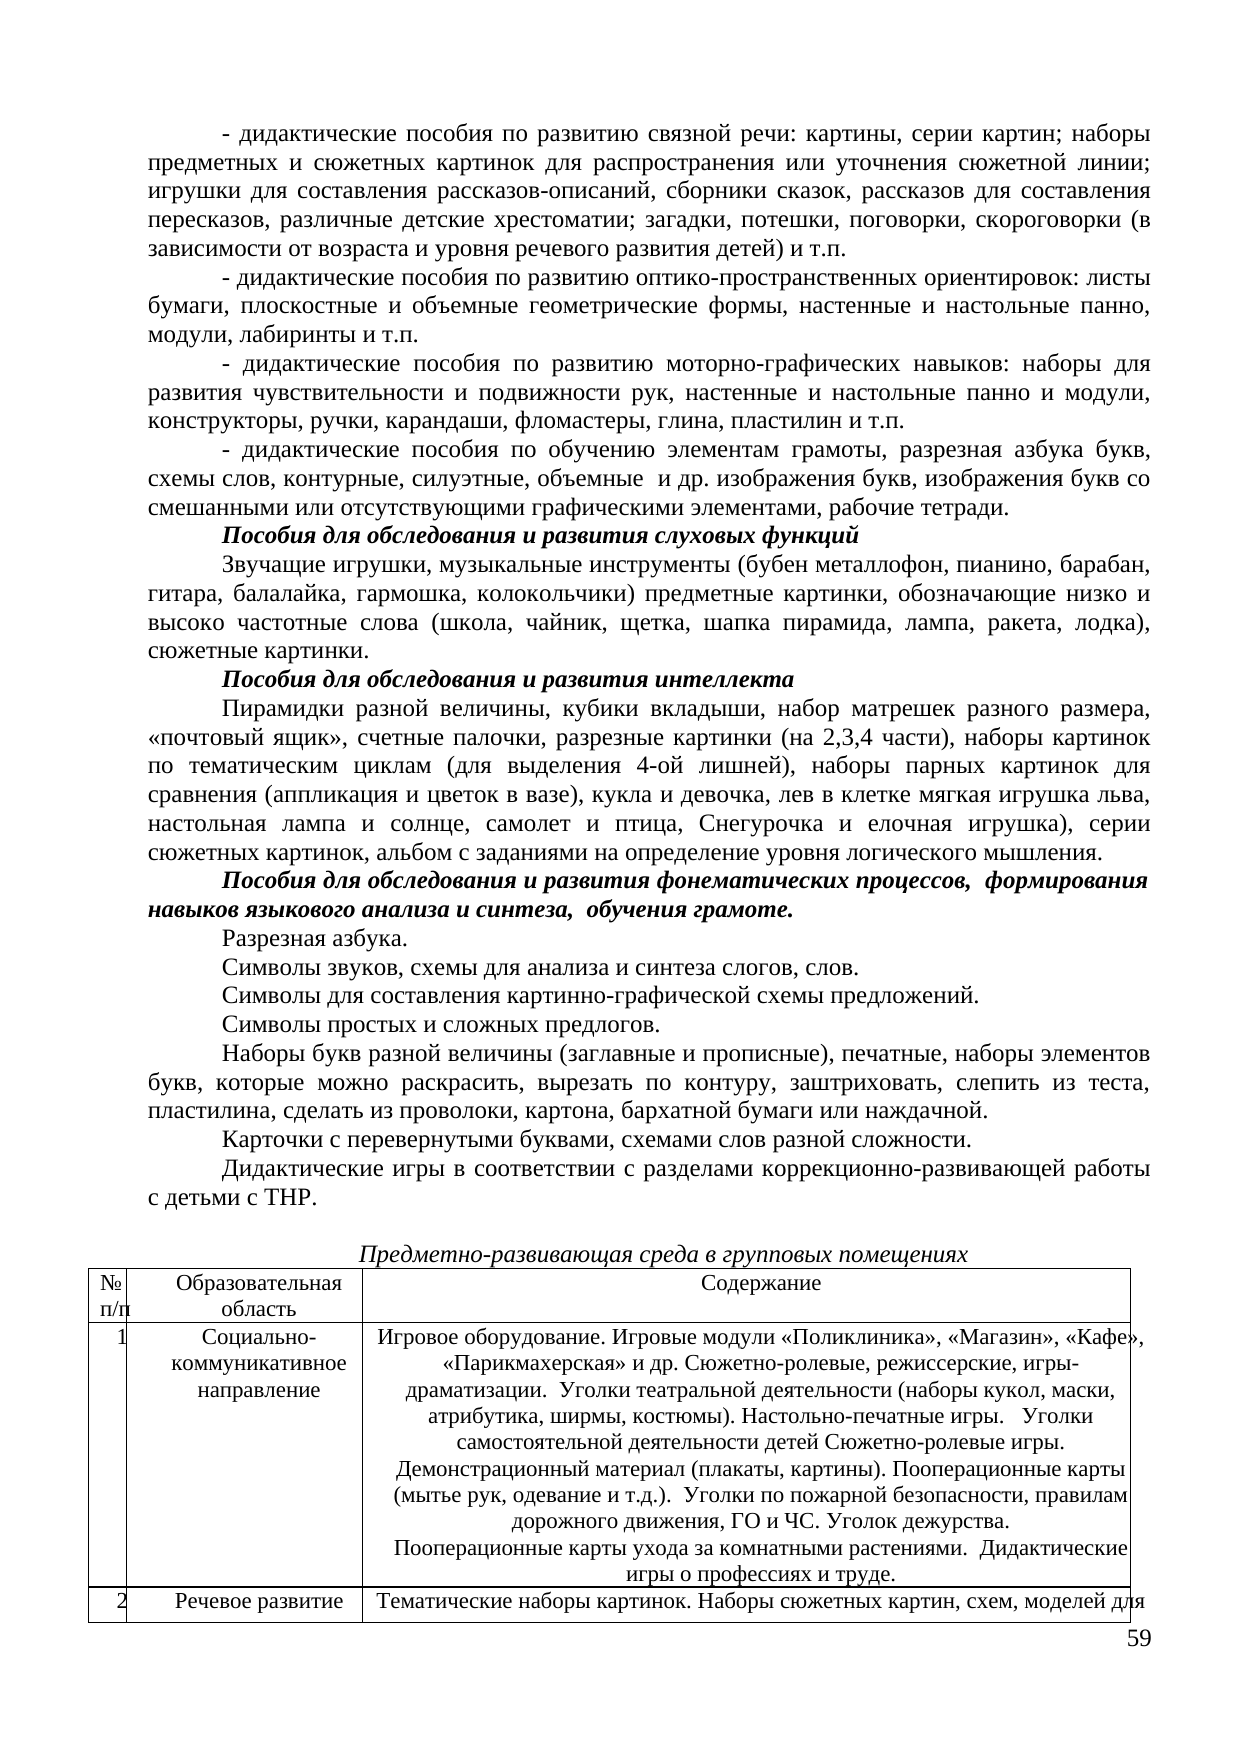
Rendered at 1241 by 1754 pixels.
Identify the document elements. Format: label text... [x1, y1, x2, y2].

text Символы простых и сложных предлогов. [148, 1009, 1152, 1038]
text Разрезная азбука. [148, 923, 1152, 952]
text Дидактические игры в соответствии с разделами коррекционно-развивающей работы с детьми с ТНР. [148, 1153, 1152, 1211]
text - дидактические пособия по развитию оптико-пространственных ориентировок: листы бумаги, плоскостные и объемные геометрические формы, настенные и настольные панно, модули, лабиринты и т.п. [148, 262, 1152, 348]
text - дидактические пособия по развитию моторно-графических навыков: наборы для развития чувствительности и подвижности рук, настенные и настольные панно и модули, конструкторы, ручки, карандаши, фломастеры, глина, пластилин и т.п. [148, 348, 1152, 434]
text Символы звуков, схемы для анализа и синтеза слогов, слов. [148, 952, 1152, 981]
table_cell Социально-коммуникативное направление [127, 1323, 362, 1586]
table_header Содержание [363, 1269, 1130, 1322]
table_header Образовательная область [127, 1269, 362, 1322]
text Пособия для обследования и развития фонематических процессов, формирования навыков языкового анализа и синтеза, обучения грамоте. [148, 866, 1152, 923]
table_cell Речевое развитие [127, 1588, 362, 1622]
text Предметно-развивающая среда в групповых помещениях [148, 1239, 1181, 1268]
text Символы для составления картинно-графической схемы предложений. [148, 981, 1152, 1009]
text Пособия для обследования и развития интеллекта [148, 664, 1152, 693]
text Звучащие игрушки, музыкальные инструменты (бубен металлофон, пианино, барабан, гитара, балалайка, гармошка, колокольчики) предметные картинки, обозначающие низко и высоко частотные слова (школа, чайник, щетка, шапка пирамида, лампа, ракета, лодка), сюжетные картинки. [148, 549, 1152, 664]
table_cell 2 [89, 1588, 126, 1622]
text - дидактические пособия по обучению элементам грамоты, разрезная азбука букв, схемы слов, контурные, силуэтные, объемные и др. изображения букв, изображения букв со смешанными или отсутствующими графическими элементами, рабочие тетради. [148, 434, 1152, 521]
table_header № п/п [89, 1269, 126, 1322]
text Пособия для обследования и развития слуховых функций [148, 521, 1152, 549]
text Пирамидки разной величины, кубики вкладыши, набор матрешек разного размера, «почтовый ящик», счетные палочки, разрезные картинки (на 2,3,4 части), наборы картинок по тематическим циклам (для выделения 4-ой лишней), наборы парных картинок для сравнения (аппликация и цветок в вазе), кукла и девочка, лев в клетке мягкая игрушка льва, настольная лампа и солнце, самолет и птица, Снегурочка и елочная игрушка), серии сюжетных картинок, альбом с заданиями на определение уровня логического мышления. [148, 693, 1152, 866]
text Карточки с перевернутыми буквами, схемами слов разной сложности. [148, 1124, 1152, 1153]
text - дидактические пособия по развитию связной речи: картины, серии картин; наборы предметных и сюжетных картинок для распространения или уточнения сюжетной линии; игрушки для составления рассказов-описаний, сборники сказок, рассказов для составления пересказов, различные детские хрестоматии; загадки, потешки, поговорки, скороговорки (в зависимости от возраста и уровня речевого развития детей) и т.п. [148, 118, 1152, 262]
table_cell 1 [89, 1323, 126, 1586]
text Наборы букв разной величины (заглавные и прописные), печатные, наборы элементов букв, которые можно раскрасить, вырезать по контуру, заштриховать, слепить из теста, пластилина, сделать из проволоки, картона, бархатной бумаги или наждачной. [148, 1038, 1152, 1124]
table_cell Игровое оборудование. Игровые модули «Поликлиника», «Магазин», «Кафе», «Парикмахерская» и др. Сюжетно-ролевые, режиссерские, игры-драматизации. Уголки театральной деятельности (наборы кукол, маски, атрибутика, ширмы, костюмы). Настольно-печатные игры. Уголки самостоятельной деятельности детей Сюжетно-ролевые игры. Демонстрационный материал (плакаты, картины). Пооперационные карты (мытье рук, одевание и т.д.). Уголки по пожарной безопасности, правилам дорожного движения, ГО и ЧС. Уголок дежурства. Пооперационные карты ухода за комнатными растениями. Дидактические игры о профессиях и труде. [363, 1323, 1130, 1586]
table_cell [363, 1588, 1130, 1622]
